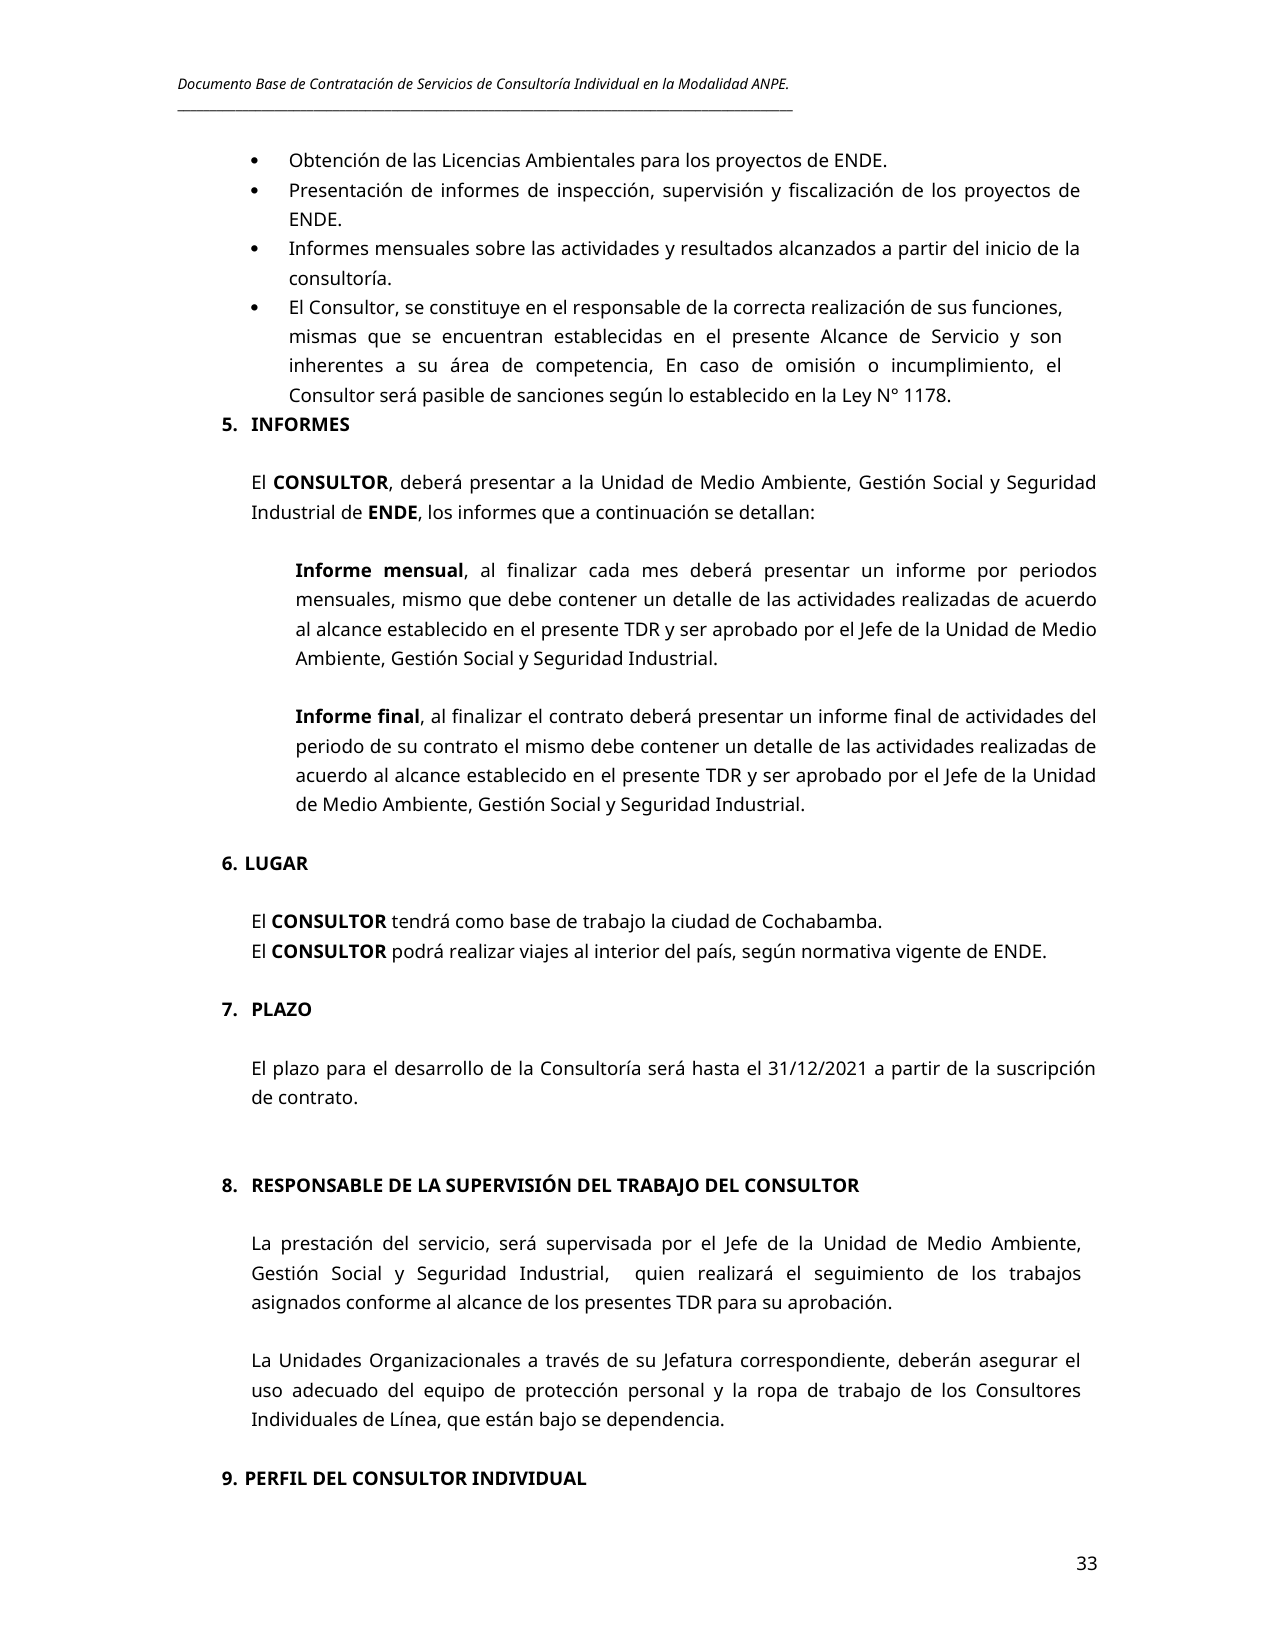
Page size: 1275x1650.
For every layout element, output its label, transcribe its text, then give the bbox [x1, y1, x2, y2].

text El CONSULTOR tendrá como base de trabajo la ciudad de Cochabamba. [251, 909, 1098, 934]
list El Consultor, se constituye en el responsable de la correcta realización de sus funciones, mismas que se encuentran establecidas en el presente Alcance de Servicio y son inherentes a su área de competencia, En caso de omisión o incumplimiento, el Consultor será pasible de sanciones según lo establecido en la Ley N° 1178. [251, 294, 1063, 407]
list Informes mensuales sobre las actividades y resultados alcanzados a partir del inicio de la consultoría. [251, 236, 1082, 290]
list PERFIL DEL CONSULTOR INDIVIDUAL [222, 1465, 1082, 1490]
list informes [222, 411, 1082, 437]
text Informe final, al finalizar el contrato deberá presentar un informe final de actividades del periodo de su contrato el mismo debe contener un detalle de las actividades realizadas de acuerdo al alcance establecido en el presente TDR y ser aprobado por el Jefe de la Unidad de Medio Ambiente, Gestión Social y Seguridad Industrial. [295, 704, 1098, 817]
list RESPONSABLE DE LA SUPERVISIÓN DEL TRABAJO DEL CONSULTOR [222, 1172, 1082, 1198]
text El CONSULTOR podrá realizar viajes al interior del país, según normativa vigente de ENDE. [251, 938, 1098, 963]
text Informe mensual, al finalizar cada mes deberá presentar un informe por periodos mensuales, mismo que debe contener un detalle de las actividades realizadas de acuerdo al alcance establecido en el presente TDR y ser aprobado por el Jefe de la Unidad de Medio Ambiente, Gestión Social y Seguridad Industrial. [295, 557, 1098, 671]
list Obtención de las Licencias Ambientales para los proyectos de ENDE. [251, 148, 1082, 173]
text La Unidades Organizacionales a través de su Jefatura correspondiente, deberán asegurar el uso adecuado del equipo de protección personal y la ropa de trabajo de los Consultores Individuales de Línea, que están bajo se dependencia. [251, 1348, 1082, 1432]
list PLAZO [222, 997, 1082, 1022]
text El plazo para el desarrollo de la Consultoría será hasta el 31/12/2021 a partir de la suscripción de contrato. [251, 1055, 1098, 1110]
list Presentación de informes de inspección, supervisión y fiscalización de los proyectos de ENDE. [251, 177, 1082, 232]
text El CONSULTOR, deberá presentar a la Unidad de Medio Ambiente, Gestión Social y Seguridad Industrial de ENDE, los informes que a continuación se detallan: [251, 470, 1098, 524]
text La prestación del servicio, será supervisada por el Jefe de la Unidad de Medio Ambiente, Gestión Social y Seguridad Industrial, quien realizará el seguimiento de los trabajos asignados conforme al alcance de los presentes TDR para su aprobación. [251, 1231, 1082, 1315]
list LUGAR [222, 850, 1082, 876]
